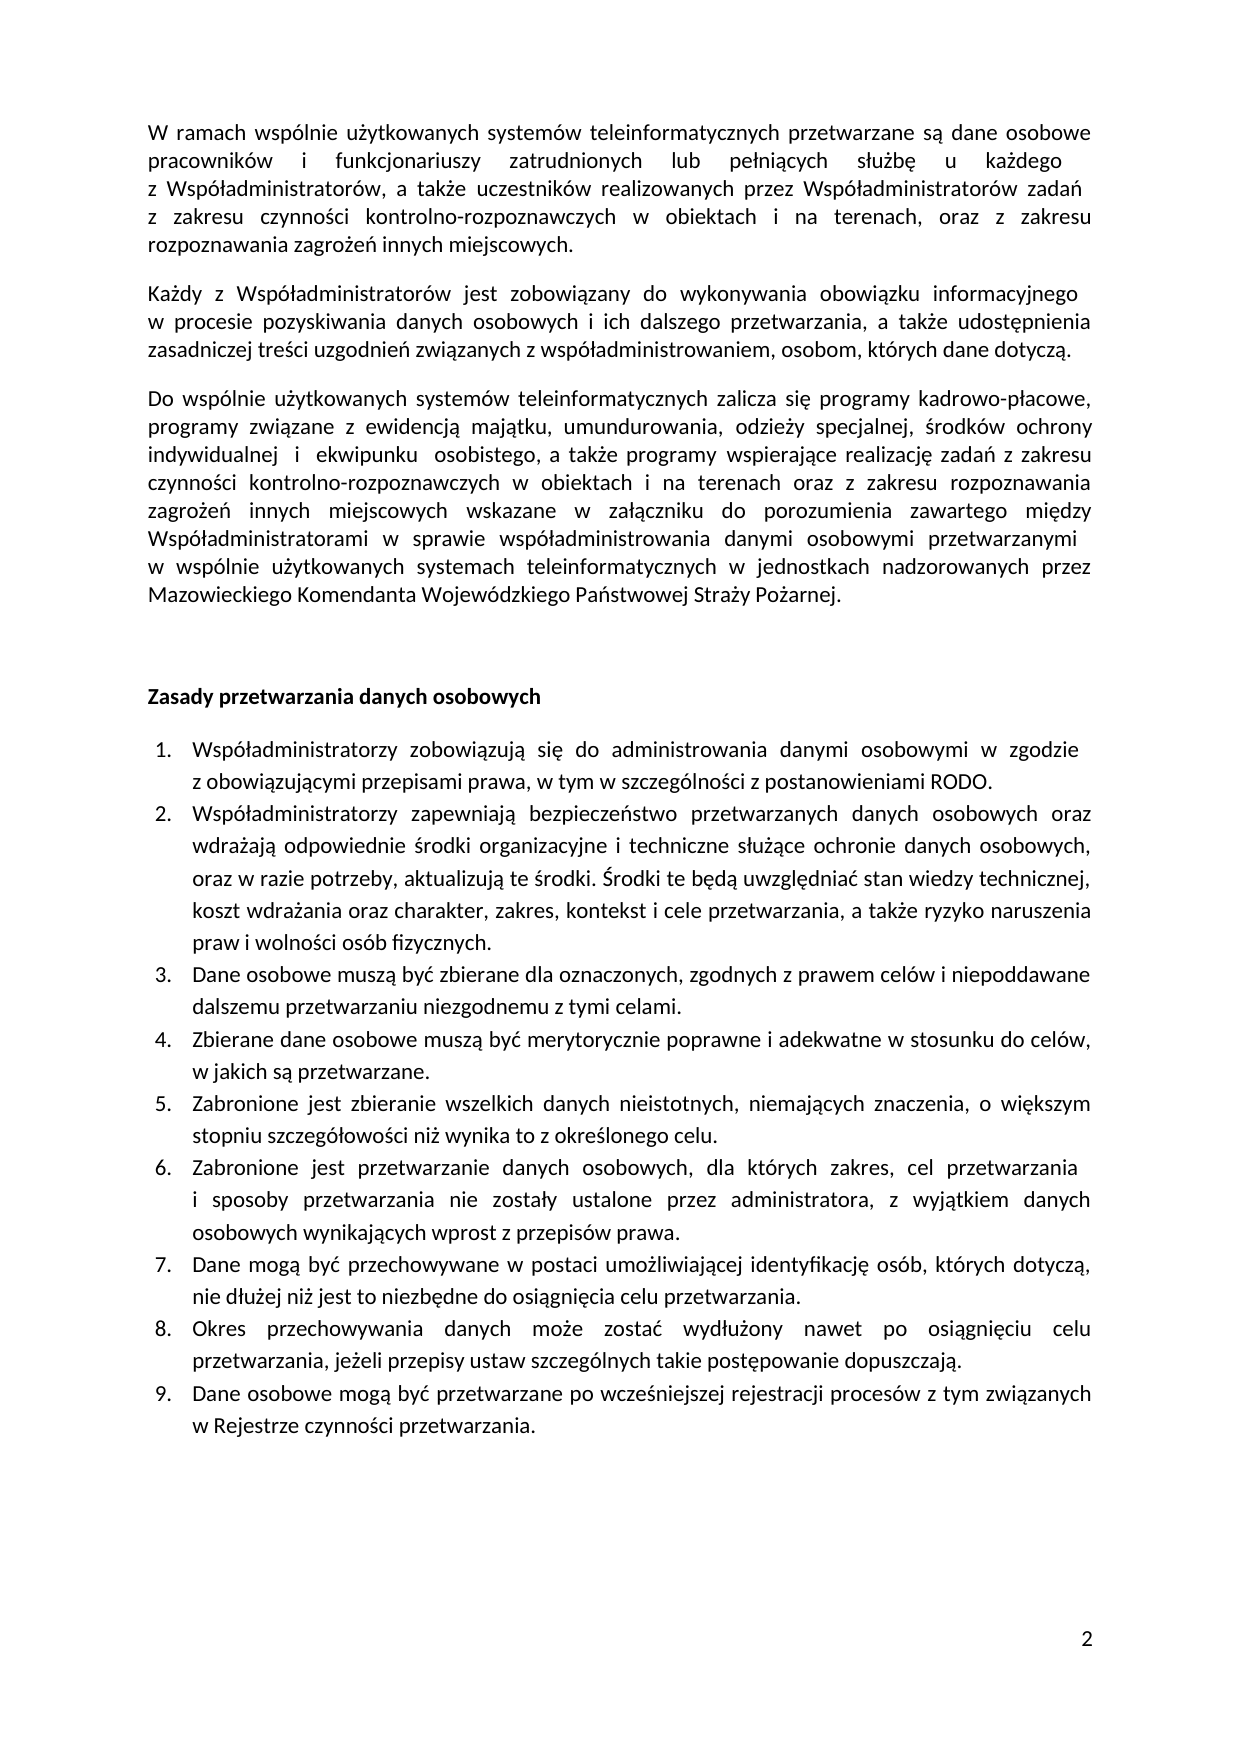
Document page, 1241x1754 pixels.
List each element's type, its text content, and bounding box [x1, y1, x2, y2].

text Zasady przetwarzania danych osobowych [148, 682, 1093, 710]
list Współadministratorzy zapewniają bezpieczeństwo przetwarzanych danych osobowych oraz wdrażają odpowiednie środki organizacyjne i techniczne służące ochronie danych osobowych, oraz w razie potrzeby, aktualizują te środki. Środki te będą uwzględniać stan wiedzy technicznej, koszt wdrażania oraz charakter, zakres, kontekst i cele przetwarzania, a także ryzyko naruszenia praw i wolności osób fizycznych. [154, 799, 1093, 956]
text Do wspólnie użytkowanych systemów teleinformatycznych zalicza się programy kadrowo-płacowe, programy związane z ewidencją majątku, umundurowania, odzieży specjalnej, środków ochrony indywidualnej i ekwipunku osobistego, a także programy wspierające realizację zadań z zakresu czynności kontrolno-rozpoznawczych w obiektach i na terenach oraz z zakresu rozpoznawania zagrożeń innych miejscowych wskazane w załączniku do porozumienia zawartego między Współadministratorami w sprawie współadministrowania danymi osobowymi przetwarzanymi w wspólnie użytkowanych systemach teleinformatycznych w jednostkach nadzorowanych przez Mazowieckiego Komendanta Wojewódzkiego Państwowej Straży Pożarnej. [148, 384, 1093, 608]
text Każdy z Współadministratorów jest zobowiązany do wykonywania obowiązku informacyjnego w procesie pozyskiwania danych osobowych i ich dalszego przetwarzania, a także udostępnienia zasadniczej treści uzgodnień związanych z współadministrowaniem, osobom, których dane dotyczą. [148, 279, 1093, 363]
list Zabronione jest zbieranie wszelkich danych nieistotnych, niemających znaczenia, o większym stopniu szczegółowości niż wynika to z określonego celu. [154, 1089, 1093, 1149]
list Współadministratorzy zobowiązują się do administrowania danymi osobowymi w zgodzie z obowiązującymi przepisami prawa, w tym w szczególności z postanowieniami RODO. [154, 735, 1093, 795]
list Zbierane dane osobowe muszą być merytorycznie poprawne i adekwatne w stosunku do celów, w jakich są przetwarzane. [154, 1025, 1093, 1085]
list Okres przechowywania danych może zostać wydłużony nawet po osiągnięciu celu przetwarzania, jeżeli przepisy ustaw szczególnych takie postępowanie dopuszczają. [154, 1314, 1093, 1374]
list Dane osobowe mogą być przetwarzane po wcześniejszej rejestracji procesów z tym związanych w Rejestrze czynności przetwarzania. [154, 1379, 1093, 1439]
text W ramach wspólnie użytkowanych systemów teleinformatycznych przetwarzane są dane osobowe pracowników i funkcjonariuszy zatrudnionych lub pełniących służbę u każdego z Współadministratorów, a także uczestników realizowanych przez Współadministratorów zadań z zakresu czynności kontrolno-rozpoznawczych w obiektach i na terenach, oraz z zakresu rozpoznawania zagrożeń innych miejscowych. [148, 118, 1093, 258]
list Dane osobowe muszą być zbierane dla oznaczonych, zgodnych z prawem celów i niepoddawane dalszemu przetwarzaniu niezgodnemu z tymi celami. [154, 960, 1093, 1021]
list Zabronione jest przetwarzanie danych osobowych, dla których zakres, cel przetwarzania i sposoby przetwarzania nie zostały ustalone przez administratora, z wyjątkiem danych osobowych wynikających wprost z przepisów prawa. [154, 1153, 1093, 1246]
list Dane mogą być przechowywane w postaci umożliwiającej identyfikację osób, których dotyczą, nie dłużej niż jest to niezbędne do osiągnięcia celu przetwarzania. [154, 1250, 1093, 1310]
